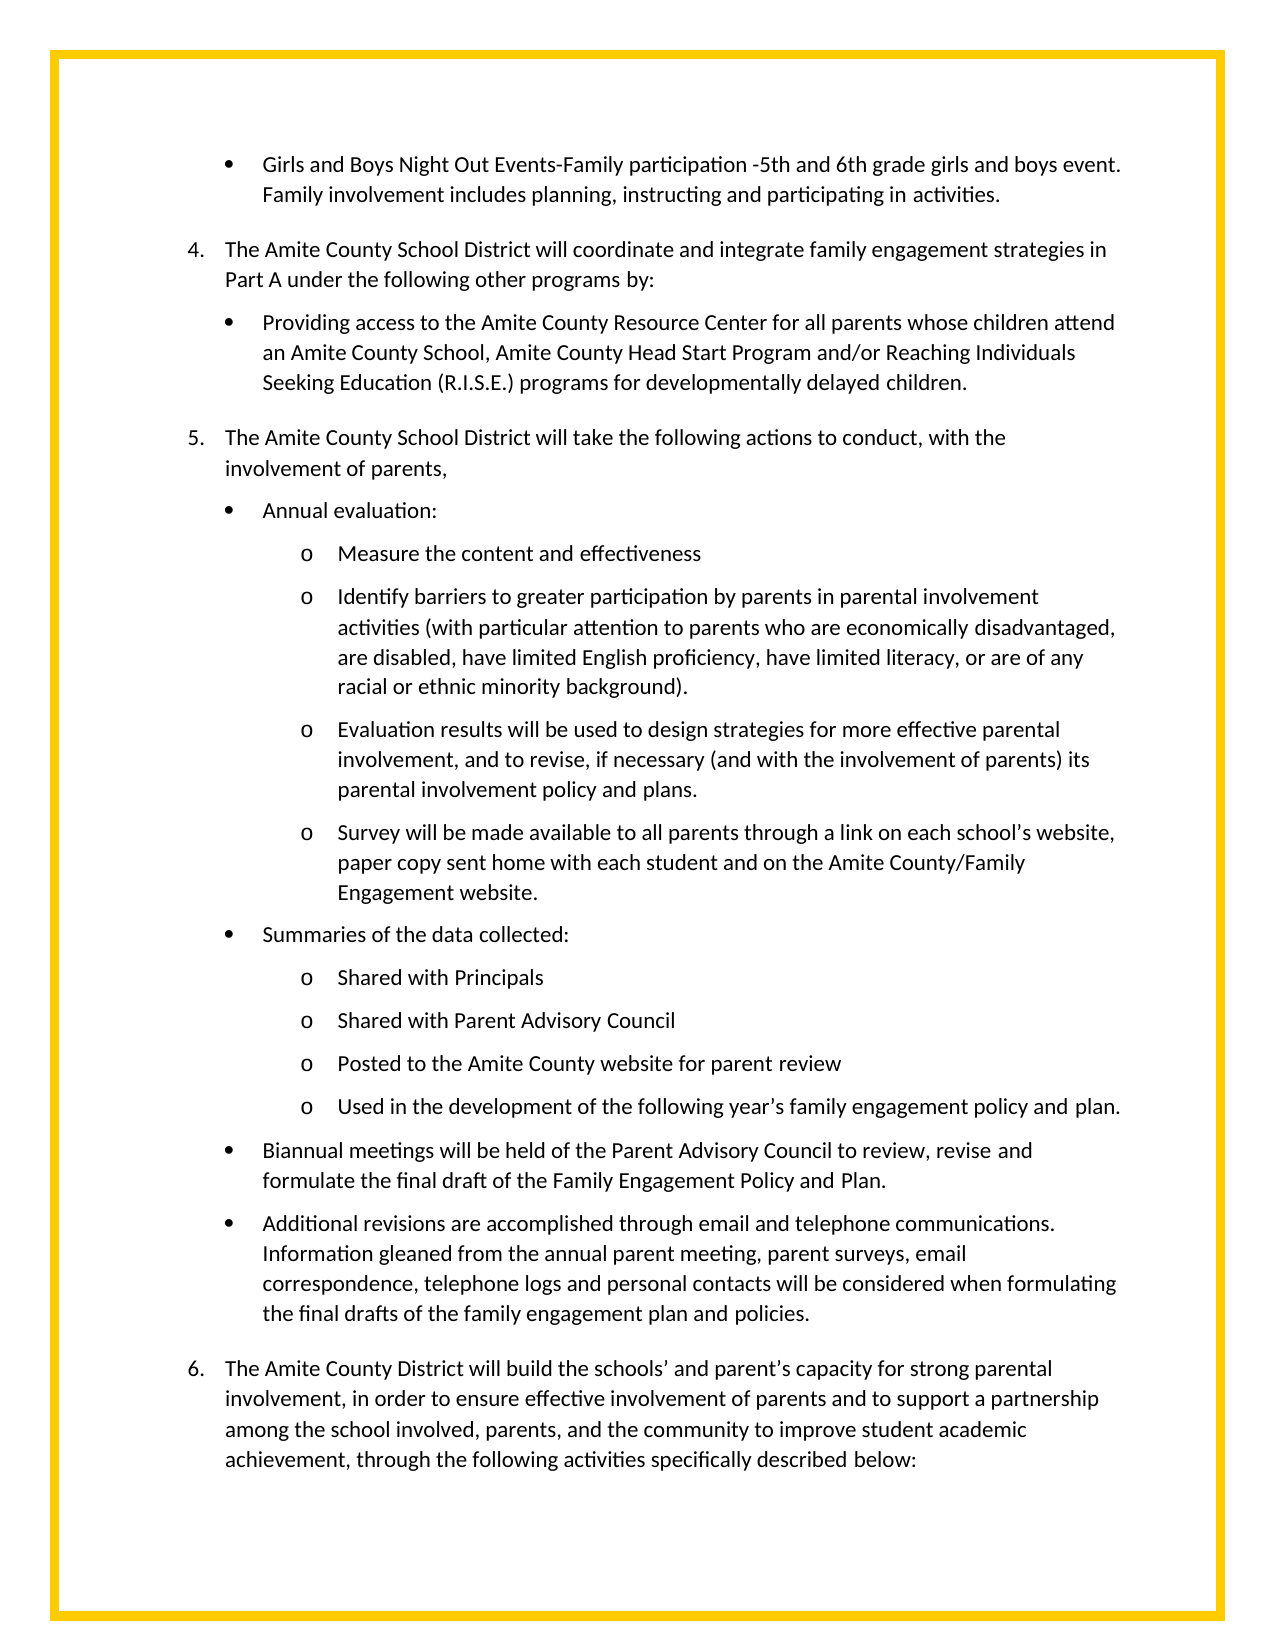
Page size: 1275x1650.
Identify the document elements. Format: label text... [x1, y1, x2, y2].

list Measure the content and effectiveness [300, 539, 1135, 568]
list Posted to the Amite County website for parent review [300, 1049, 1135, 1079]
list Additional revisions are accomplished through email and telephone communications. Information gleaned from the annual parent meeting, parent surveys, email correspondence, telephone logs and personal contacts will be considered when formulating the final drafts of the family engagement plan and policies. [225, 1209, 1118, 1327]
list Survey will be made available to all parents through a link on each school’s website, paper copy sent home with each student and on the Amite County/Family Engagement website. [300, 818, 1117, 906]
list Evaluation results will be used to design strategies for more effective parental involvement, and to revise, if necessary (and with the involvement of parents) its parental involvement policy and plans. [300, 715, 1092, 803]
list The Amite County District will build the schools’ and parent’s capacity for strong parental involvement, in order to ensure effective involvement of parents and to support a partnership among the school involved, parents, and the community to improve student academic achievement, through the following activities specifically described below: [187, 1354, 1102, 1473]
list Used in the development of the following year’s family engagement policy and plan. [300, 1092, 1135, 1122]
list Annual evaluation: [225, 497, 1135, 524]
list The Amite County School District will take the following actions to conduct, with the involvement of parents, [187, 423, 1008, 482]
list Shared with Principals [300, 963, 1135, 992]
list Summaries of the data collected: [225, 921, 1135, 949]
list Shared with Parent Advisory Council [300, 1006, 1135, 1036]
list Girls and Boys Night Out Events-Family participation -5th and 6th grade girls and boys event. Family involvement includes planning, instructing and participating in activities. [225, 150, 1124, 208]
list Providing access to the Amite County Resource Center for all parents whose children attend an Amite County School, Amite County Head Start Program and/or Reaching Individuals Seeking Education (R.I.S.E.) programs for developmentally delayed children. [225, 308, 1118, 396]
list Biannual meetings will be held of the Parent Advisory Council to review, revise and formulate the final draft of the Family Engagement Policy and Plan. [225, 1136, 1033, 1194]
list Identify barriers to greater participation by parents in parental involvement activities (with particular attention to parents who are economically disadvantaged, are disabled, have limited English proficiency, have limited literacy, or are of any racial or ethnic minority background). [300, 582, 1117, 701]
list The Amite County School District will coordinate and integrate family engagement strategies in Part A under the following other programs by: [187, 235, 1109, 293]
